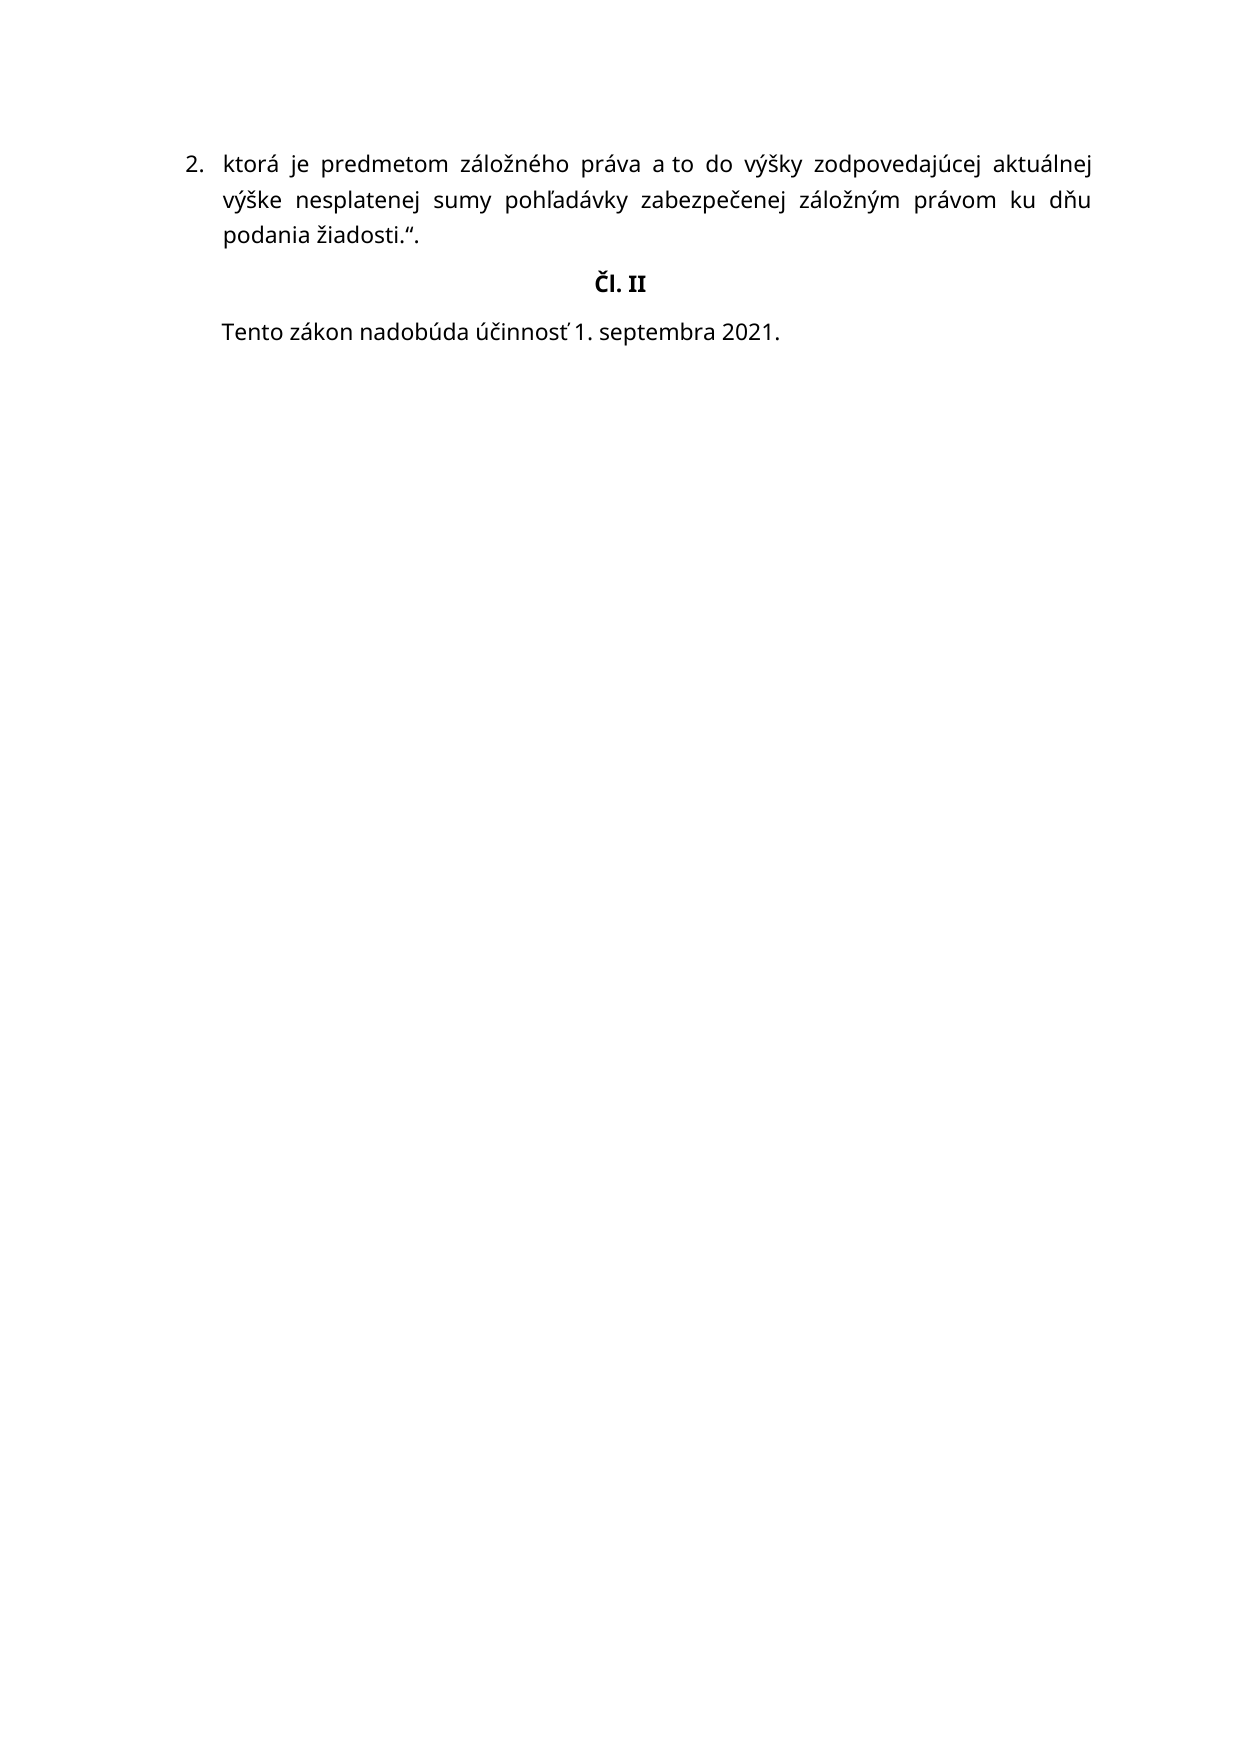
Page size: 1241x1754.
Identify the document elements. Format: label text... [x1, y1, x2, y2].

text Tento zákon nadobúda účinnosť 1. septembra 2021. [148, 316, 1093, 348]
list ktorá je predmetom záložného práva a to do výšky zodpovedajúcej aktuálnej výške nesplatenej sumy pohľadávky zabezpečenej záložným právom ku dňu podania žiadosti.“. [185, 148, 1093, 251]
text Čl. II [148, 268, 1093, 299]
